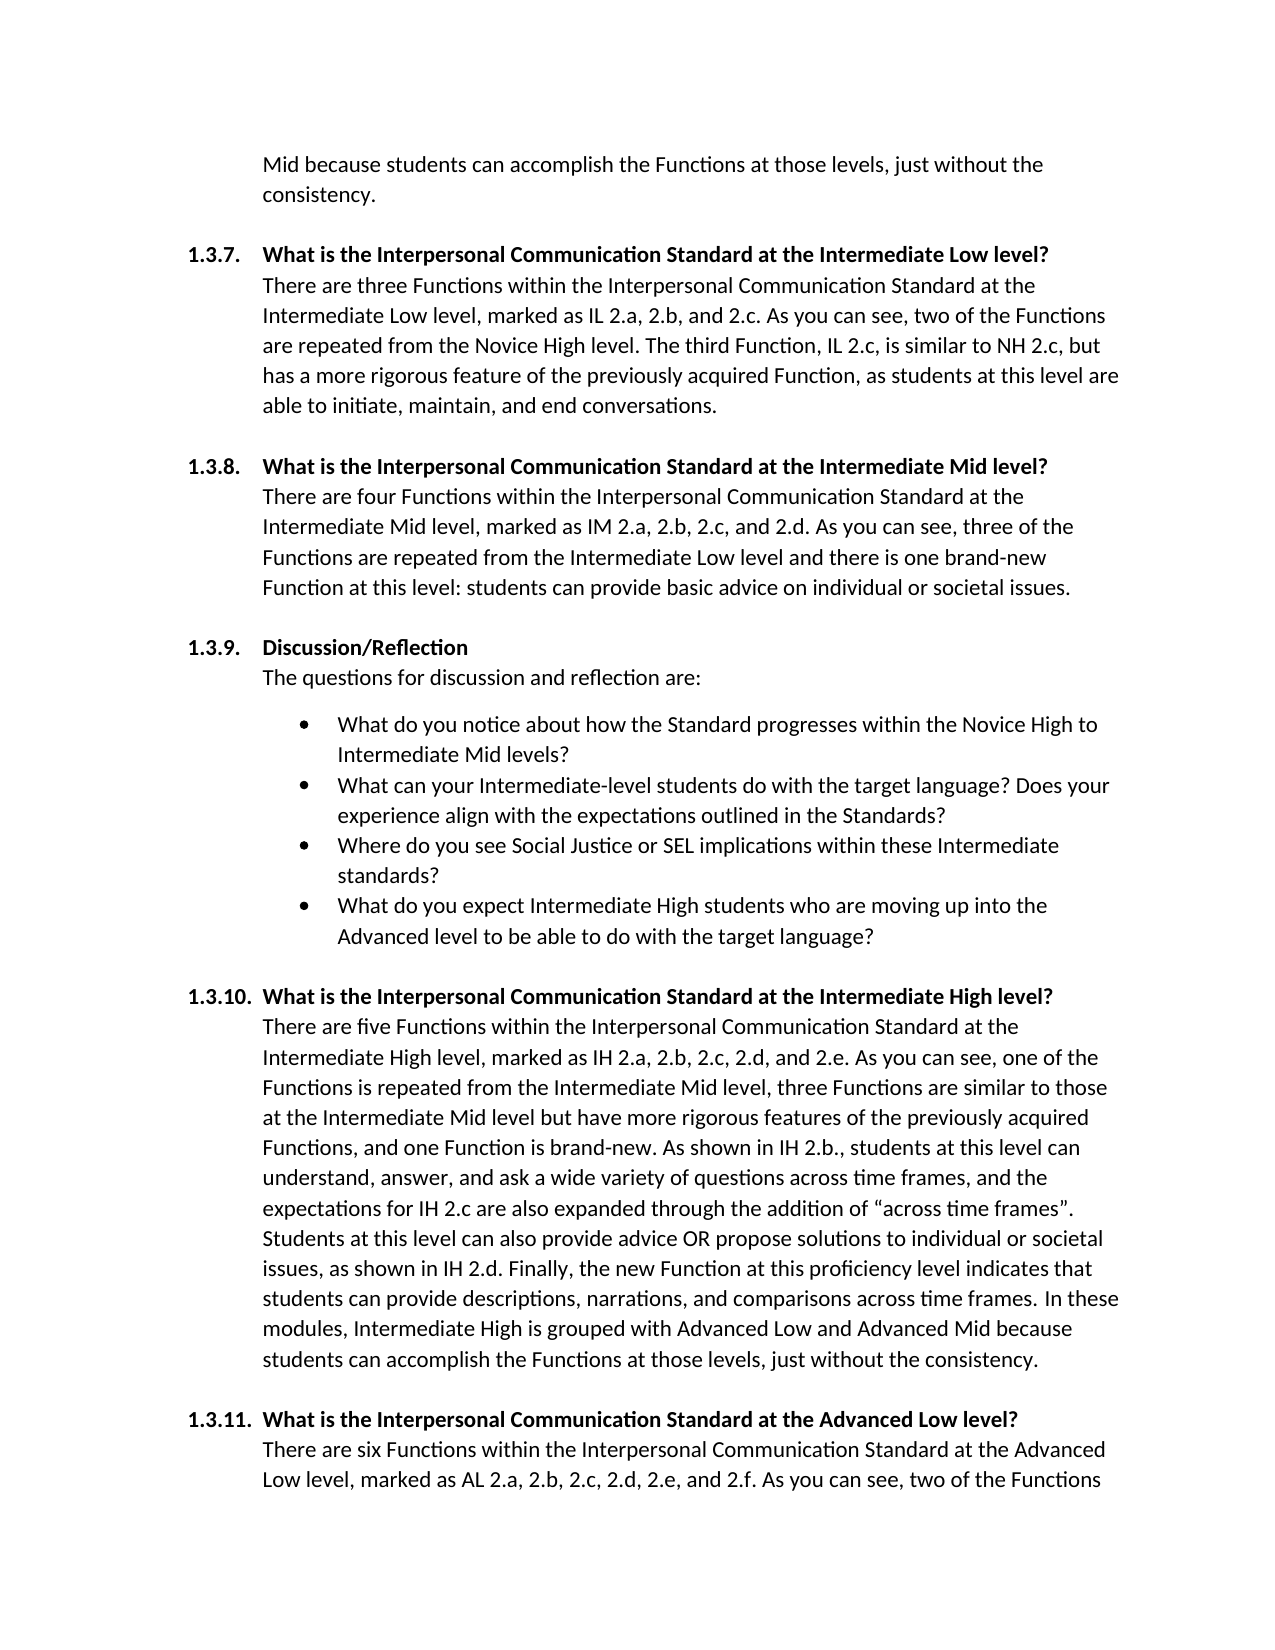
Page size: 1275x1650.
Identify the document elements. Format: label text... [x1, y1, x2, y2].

list There are five Functions within the Interpersonal Communication Standard at the Intermediate High level, marked as IH 2.a, 2.b, 2.c, 2.d, and 2.e. As you can see, one of the Functions is repeated from the Intermediate Mid level, three Functions are similar to those at the Intermediate Mid level but have more rigorous features of the previously acquired Functions, and one Function is brand-new. As shown in IH 2.b., students at this level can understand, answer, and ask a wide variety of questions across time frames, and the expectations for IH 2.c are also expanded through the addition of “across time frames”. Students at this level can also provide advice OR propose solutions to individual or societal issues, as shown in IH 2.d. Finally, the new Function at this proficiency level indicates that students can provide descriptions, narrations, and comparisons across time frames. In these modules, Intermediate High is grouped with Advanced Low and Advanced Mid because students can accomplish the Functions at those levels, just without the consistency. [262, 1012, 1125, 1373]
list What is the Interpersonal Communication Standard at the Intermediate High level? [187, 982, 1125, 1010]
list Discussion/Reflection [187, 633, 1125, 661]
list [262, 1435, 1125, 1494]
list What can your Intermediate-level students do with the target language? Does your experience align with the expectations outlined in the Standards? [300, 771, 1125, 829]
list There are four Functions within the Interpersonal Communication Standard at the Intermediate Mid level, marked as IM 2.a, 2.b, 2.c, and 2.d. As you can see, three of the Functions are repeated from the Intermediate Low level and there is one brand-new Function at this level: students can provide basic advice on individual or societal issues. [262, 482, 1125, 601]
list What is the Interpersonal Communication Standard at the Intermediate Mid level? [187, 452, 1125, 480]
list What do you notice about how the Standard progresses within the Novice High to Intermediate Mid levels? [300, 710, 1125, 769]
list What is the Interpersonal Communication Standard at the Advanced Low level? [187, 1405, 1125, 1433]
list Where do you see Social Justice or SEL implications within these Intermediate standards? [300, 831, 1125, 889]
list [262, 150, 1125, 208]
list What is the Interpersonal Communication Standard at the Intermediate Low level? [187, 241, 1125, 269]
text The questions for discussion and reflection are: [262, 663, 1125, 692]
list There are three Functions within the Interpersonal Communication Standard at the Intermediate Low level, marked as IL 2.a, 2.b, and 2.c. As you can see, two of the Functions are repeated from the Novice High level. The third Function, IL 2.c, is similar to NH 2.c, but has a more rigorous feature of the previously acquired Function, as students at this level are able to initiate, maintain, and end conversations. [262, 271, 1125, 420]
list What do you expect Intermediate High students who are moving up into the Advanced level to be able to do with the target language? [300, 892, 1125, 950]
